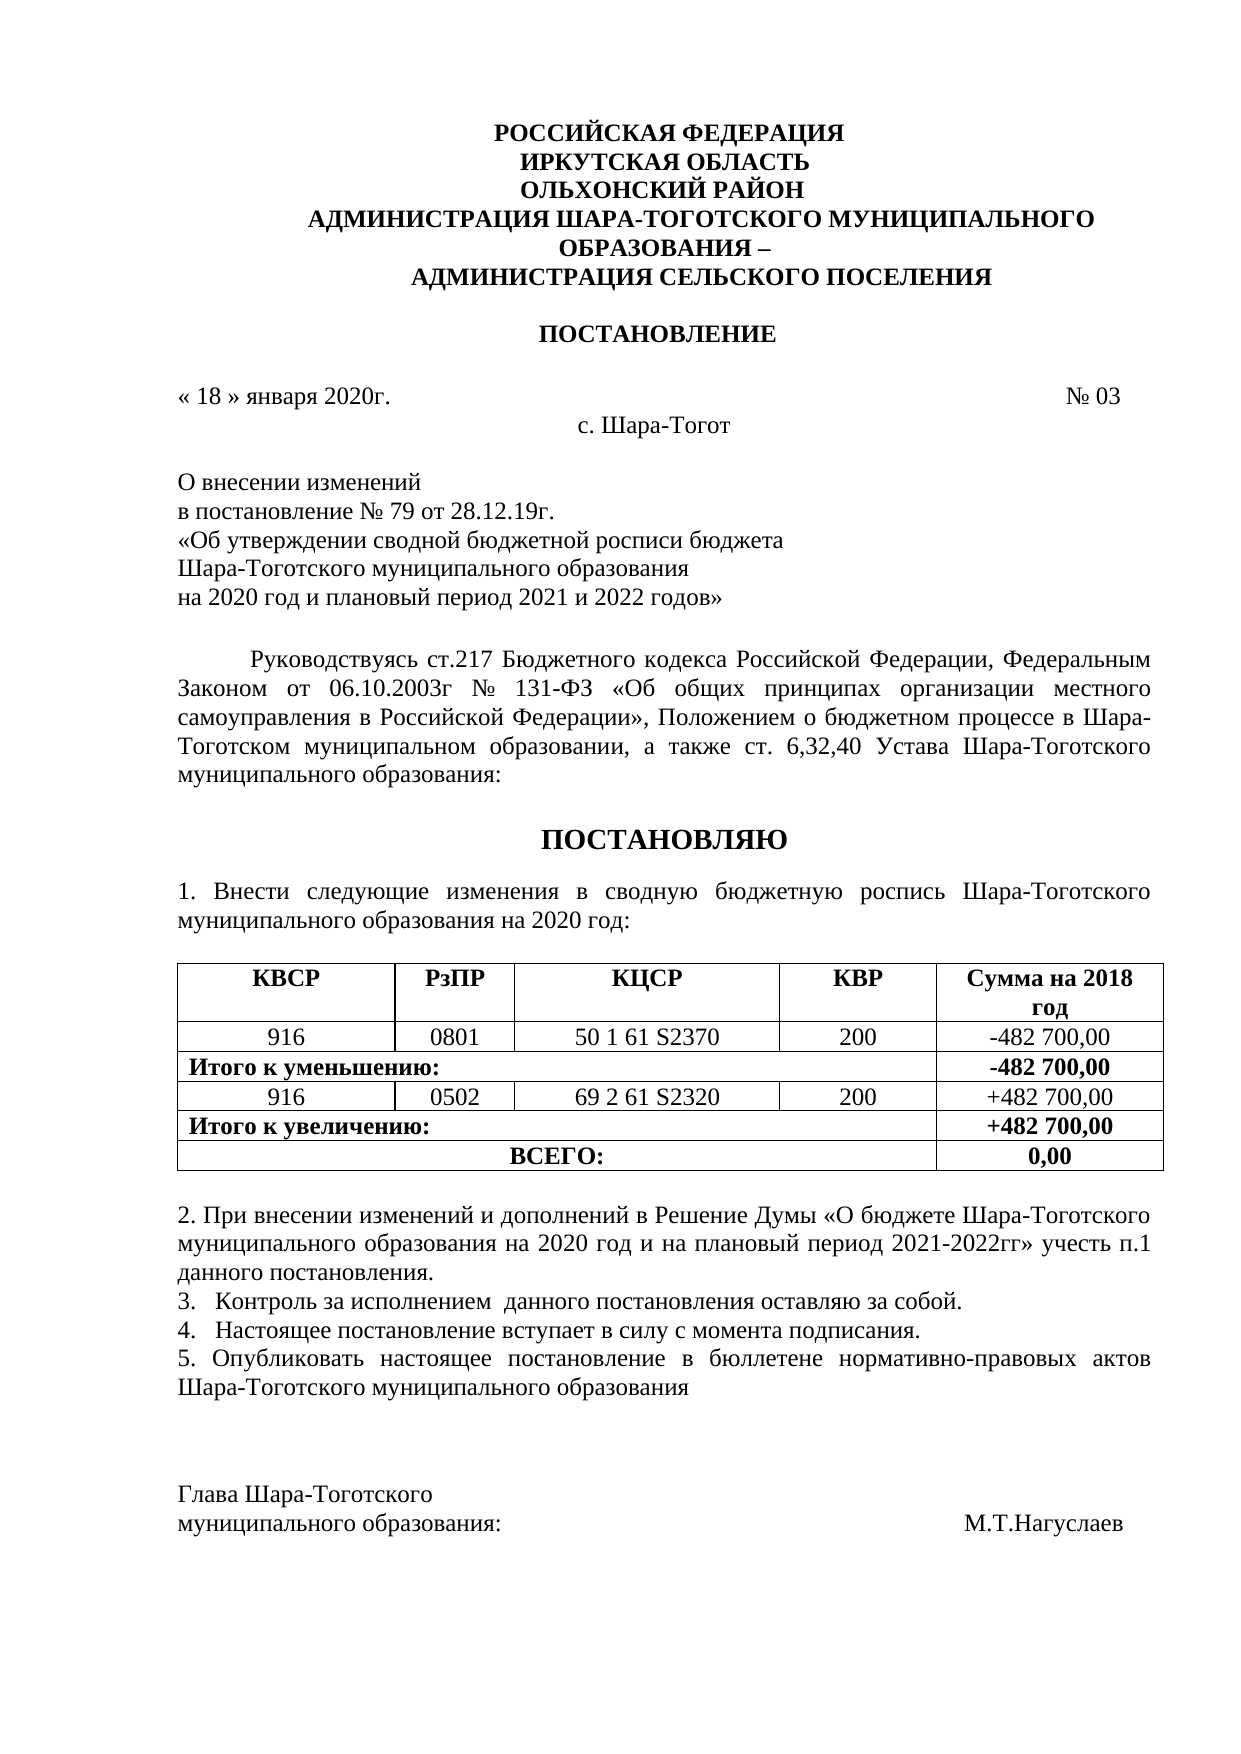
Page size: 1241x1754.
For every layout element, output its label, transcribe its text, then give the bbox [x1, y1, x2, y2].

text Глава Шара-Тоготского [177, 1479, 1152, 1508]
table_cell 50 1 61 S2370 [515, 1022, 779, 1051]
table_header Сумма на 2018 год [937, 964, 1163, 1021]
text 2. При внесении изменений и дополнений в Решение Думы «О бюджете Шара-Тоготского муниципального образования на 2020 год и на плановый период 2021-2022гг» учесть п.1 данного постановления. [177, 1200, 1152, 1286]
table_cell 0,00 [937, 1141, 1163, 1170]
table_cell 0502 [396, 1082, 514, 1110]
table_cell 916 [178, 1022, 394, 1051]
table_cell Итого к увеличению: [178, 1111, 936, 1140]
text в постановление № 79 от 28.12.19г. [177, 496, 1152, 525]
table_cell 0801 [396, 1022, 514, 1051]
table_cell Итого к уменьшению: [178, 1052, 936, 1081]
text 4. Настоящее постановление вступает в силу с момента подписания. [177, 1315, 1152, 1343]
table_header КВР [780, 964, 936, 1021]
table_cell 69 2 61 S2320 [515, 1082, 779, 1110]
table_header КВСР [178, 964, 394, 1021]
table_cell -482 700,00 [937, 1022, 1163, 1051]
text ПОСТАНОВЛЕНИЕ [177, 319, 1152, 347]
table_cell -482 700,00 [937, 1052, 1163, 1081]
table_cell ВСЕГО: [178, 1141, 936, 1170]
text Шара-Тоготского муниципального образования [177, 553, 1152, 582]
text АДМИНИСТРАЦИЯ СЕЛЬСКОГО ПОСЕЛЕНИЯ [177, 262, 1152, 291]
table_cell 916 [178, 1082, 394, 1110]
text ПОСТАНОВЛЯЮ [177, 822, 1152, 855]
text « 18 » января 2020г. № 03 [177, 381, 1152, 410]
text 5. Опубликовать настоящее постановление в бюллетене нормативно-правовых актов Шара-Тоготского муниципального образования [177, 1343, 1152, 1401]
table_header КЦСР [515, 964, 779, 1021]
table_cell 200 [780, 1082, 936, 1110]
text муниципального образования: М.Т.Нагуслаев [177, 1508, 1152, 1537]
table_cell +482 700,00 [937, 1082, 1163, 1110]
text О внесении изменений [177, 467, 1152, 496]
table_cell 200 [780, 1022, 936, 1051]
text 1. Внести следующие изменения в сводную бюджетную роспись Шара-Тоготского муниципального образования на 2020 год: [177, 876, 1152, 934]
text на 2020 год и плановый период 2021 и 2022 годов» [177, 582, 1152, 611]
table_header РзПР [396, 964, 514, 1021]
text РОССИЙСКАЯ ФЕДЕРАЦИЯ [177, 118, 1152, 147]
text 3. Контроль за исполнением данного постановления оставляю за собой. [177, 1286, 1152, 1315]
text АДМИНИСТРАЦИЯ ШАРА-ТОГОТСКОГО МУНИЦИПАЛЬНОГО ОБРАЗОВАНИЯ – [177, 204, 1152, 262]
text ОЛЬХОНСКИЙ РАЙОН [177, 176, 1152, 204]
table_cell +482 700,00 [937, 1111, 1163, 1140]
text «Об утверждении сводной бюджетной росписи бюджета [177, 525, 1152, 553]
text Руководствуясь ст.217 Бюджетного кодекса Российской Федерации, Федеральным Законом от 06.10.2003г № 131-ФЗ «Об общих принципах организации местного самоуправления в Российской Федерации», Положением о бюджетном процессе в Шара-Тоготском муниципальном образовании, а также ст. 6,32,40 Устава Шара-Тоготского муниципального образования: [177, 644, 1152, 788]
text ИРКУТСКАЯ ОБЛАСТЬ [177, 147, 1152, 176]
text с. Шара-Тогот [177, 410, 1152, 438]
